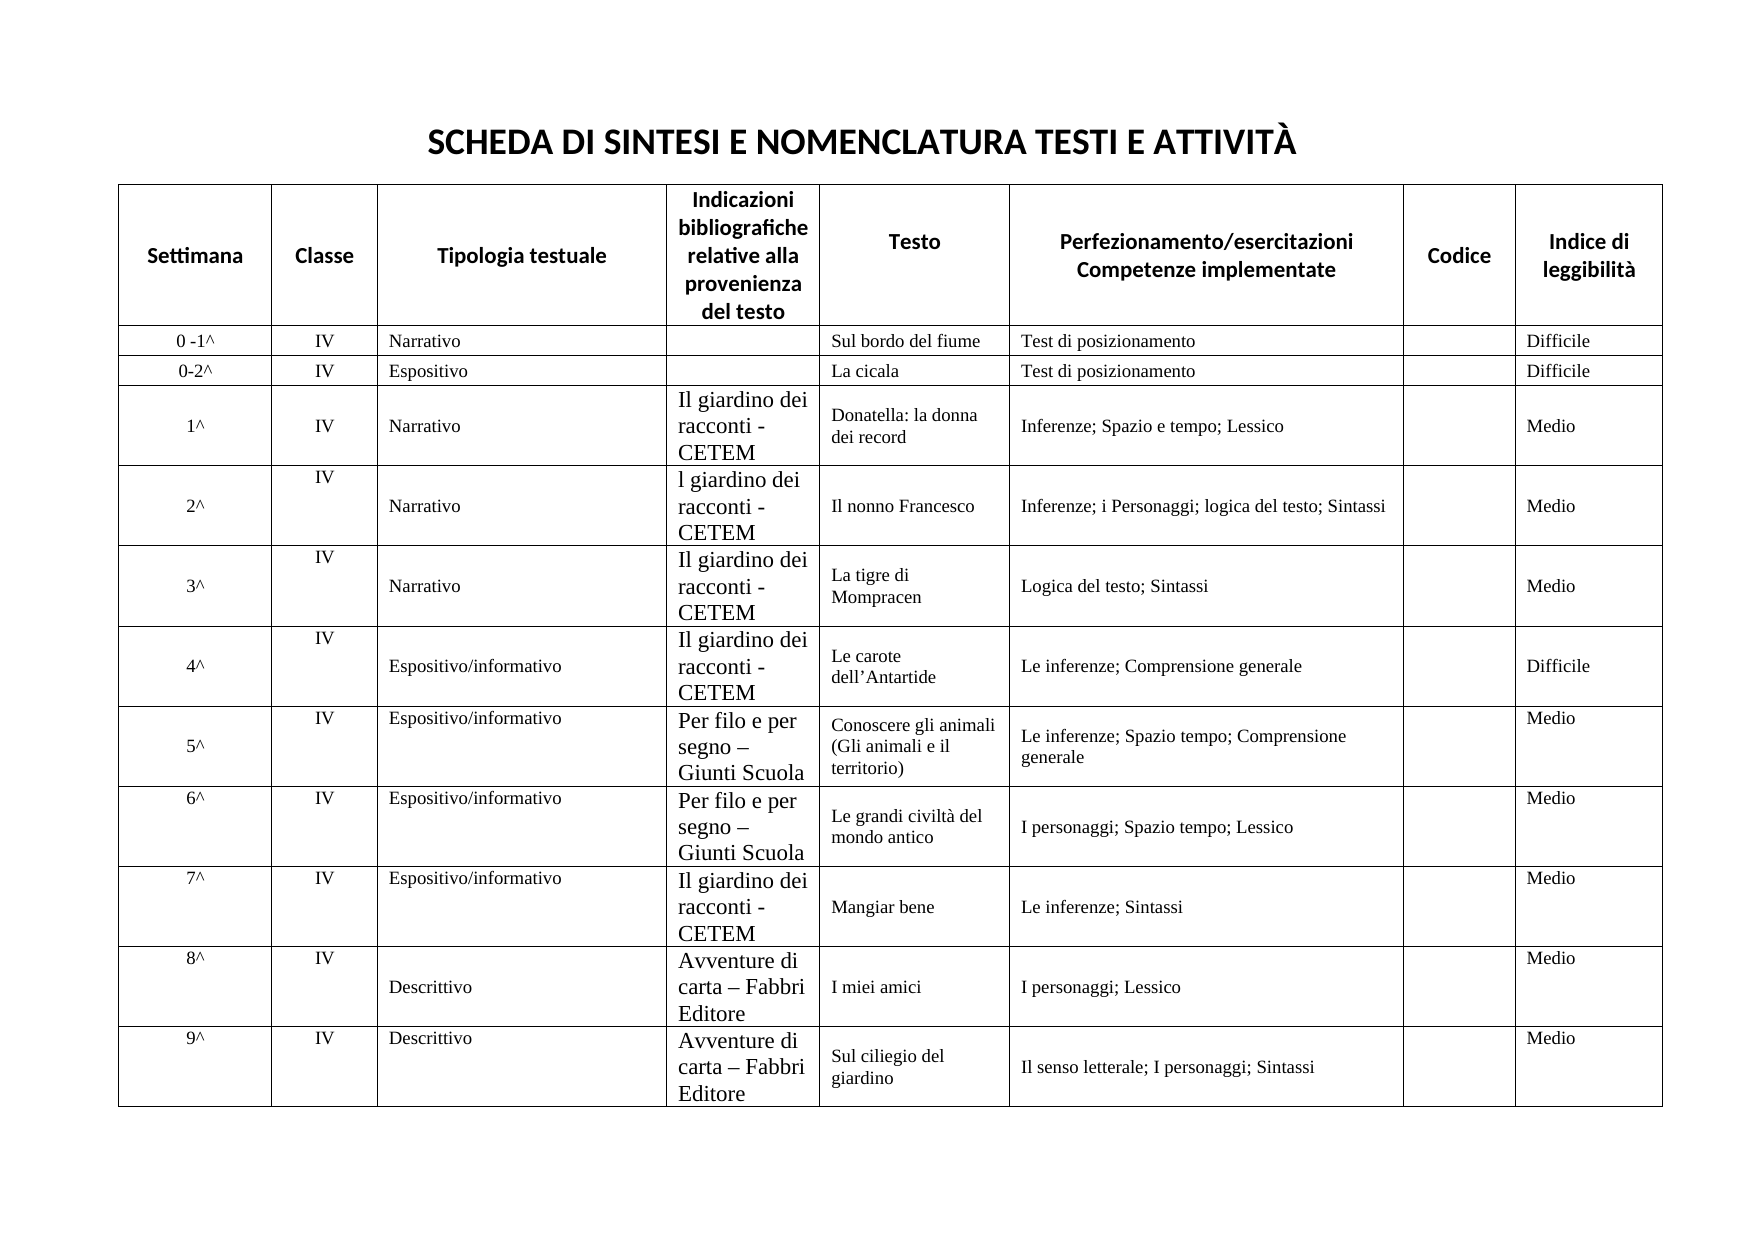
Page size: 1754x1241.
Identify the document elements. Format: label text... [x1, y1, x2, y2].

table_cell Test di posizionamento [1010, 356, 1403, 385]
table_cell Conoscere gli animali (Gli animali e il territorio) [820, 707, 1009, 786]
text SCHEDA DI SINTESI E NOMENCLATURA TESTI E ATTIVITÀ [118, 118, 1606, 164]
table_header Classe [272, 185, 377, 325]
table_cell I personaggi; Spazio tempo; Lessico [1010, 787, 1403, 866]
table_header Perfezionamento/esercitazioni Competenze implementate [1010, 185, 1403, 325]
table_cell 6^ [119, 787, 271, 866]
table_cell Le inferenze; Spazio tempo; Comprensione generale [1010, 707, 1403, 786]
table_cell Espositivo/informativo [378, 627, 666, 706]
table_cell Medio [1516, 787, 1662, 866]
table_cell IV [272, 1027, 377, 1106]
table_cell IV [272, 546, 377, 626]
table_cell 0 -1^ [119, 326, 271, 355]
table_cell La tigre di Mompracen [820, 546, 1009, 626]
table_cell Medio [1516, 707, 1662, 786]
table_cell [1404, 546, 1515, 626]
table_cell Descrittivo [378, 947, 666, 1026]
table_cell 8^ [119, 947, 271, 1026]
table_cell [1404, 787, 1515, 866]
table_cell IV [272, 386, 377, 465]
table_cell La cicala [820, 356, 1009, 385]
table_cell IV [272, 466, 377, 545]
table_cell Il senso letterale; I personaggi; Sintassi [1010, 1027, 1403, 1106]
table_cell Per filo e per segno – Giunti Scuola [667, 707, 819, 786]
table_cell I miei amici [820, 947, 1009, 1026]
table_cell Avventure di carta – Fabbri Editore [667, 947, 819, 1026]
table_cell 2^ [119, 466, 271, 545]
table_cell 0-2^ [119, 356, 271, 385]
table_cell Il nonno Francesco [820, 466, 1009, 545]
table_cell Le inferenze; Sintassi [1010, 867, 1403, 946]
table_cell Medio [1516, 386, 1662, 465]
table_cell Avventure di carta – Fabbri Editore [667, 1027, 819, 1106]
table_cell [1404, 627, 1515, 706]
table_cell [1404, 466, 1515, 545]
table_cell l giardino dei racconti - CETEM [667, 466, 819, 545]
table_cell 9^ [119, 1027, 271, 1106]
table_cell Le carote dell’Antartide [820, 627, 1009, 706]
table_cell [1404, 326, 1515, 355]
table_cell Test di posizionamento [1010, 326, 1403, 355]
table_cell Mangiar bene [820, 867, 1009, 946]
table_cell 1^ [119, 386, 271, 465]
table_cell Le inferenze; Comprensione generale [1010, 627, 1403, 706]
table_header Settimana [119, 185, 271, 325]
table_cell Inferenze; i Personaggi; logica del testo; Sintassi [1010, 466, 1403, 545]
table_cell Narrativo [378, 466, 666, 545]
table_cell 3^ [119, 546, 271, 626]
table_cell IV [272, 707, 377, 786]
table_cell Il giardino dei racconti - CETEM [667, 627, 819, 706]
table_cell Medio [1516, 867, 1662, 946]
table_header Indicazioni bibliografiche relative alla provenienza del testo [667, 185, 819, 325]
table_cell Difficile [1516, 356, 1662, 385]
table_cell Medio [1516, 1027, 1662, 1106]
table_cell Medio [1516, 947, 1662, 1026]
table_cell Per filo e per segno – Giunti Scuola [667, 787, 819, 866]
table_cell 4^ [119, 627, 271, 706]
table_cell [1404, 386, 1515, 465]
table_cell I personaggi; Lessico [1010, 947, 1403, 1026]
table_cell Le grandi civiltà del mondo antico [820, 787, 1009, 866]
table_cell Il giardino dei racconti - CETEM [667, 386, 819, 465]
table_cell Medio [1516, 466, 1662, 545]
table_cell Espositivo/informativo [378, 707, 666, 786]
table_cell [1404, 356, 1515, 385]
table_cell Il giardino dei racconti - CETEM [667, 867, 819, 946]
table_cell [667, 326, 819, 355]
table_cell IV [272, 356, 377, 385]
table_cell Difficile [1516, 326, 1662, 355]
table_cell [1404, 1027, 1515, 1106]
table_cell Sul bordo del fiume [820, 326, 1009, 355]
table_cell [1404, 867, 1515, 946]
table_cell Medio [1516, 546, 1662, 626]
table_cell IV [272, 787, 377, 866]
table_cell Descrittivo [378, 1027, 666, 1106]
table_cell 5^ [119, 707, 271, 786]
table_cell Difficile [1516, 627, 1662, 706]
table_cell Narrativo [378, 386, 666, 465]
table_cell IV [272, 627, 377, 706]
table_cell Narrativo [378, 326, 666, 355]
table_cell [1404, 947, 1515, 1026]
table_cell Narrativo [378, 546, 666, 626]
table_header Indice di leggibilità [1516, 185, 1662, 325]
table_cell Logica del testo; Sintassi [1010, 546, 1403, 626]
table_cell Espositivo/informativo [378, 867, 666, 946]
table_cell Donatella: la donna dei record [820, 386, 1009, 465]
table_header Tipologia testuale [378, 185, 666, 325]
table_cell IV [272, 947, 377, 1026]
table_cell Sul ciliegio del giardino [820, 1027, 1009, 1106]
table_header Codice [1404, 185, 1515, 325]
table_cell IV [272, 326, 377, 355]
table_cell Inferenze; Spazio e tempo; Lessico [1010, 386, 1403, 465]
table_cell [1404, 707, 1515, 786]
table_cell [667, 356, 819, 385]
table_cell IV [272, 867, 377, 946]
table_cell Il giardino dei racconti - CETEM [667, 546, 819, 626]
table_header Testo [820, 185, 1009, 325]
table_cell Espositivo [378, 356, 666, 385]
table_cell Espositivo/informativo [378, 787, 666, 866]
table_cell 7^ [119, 867, 271, 946]
